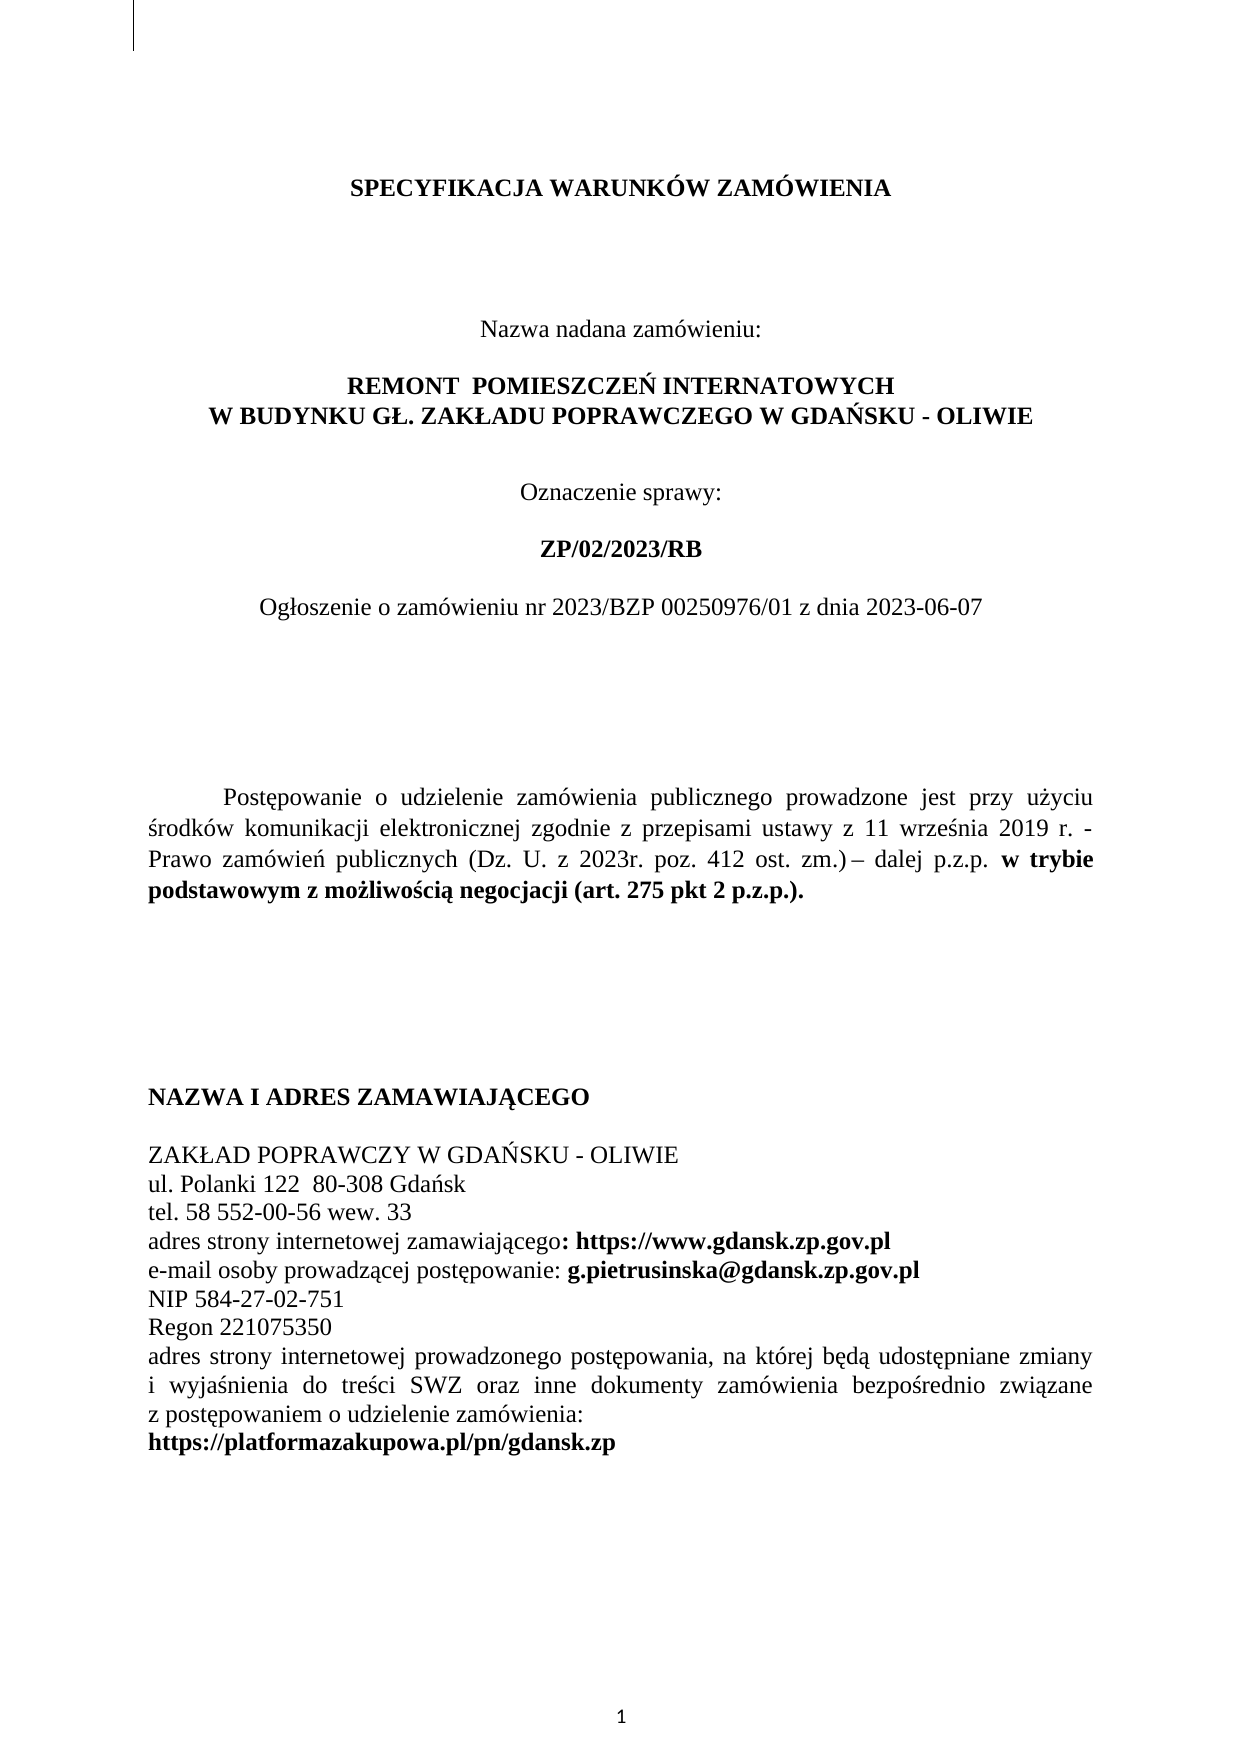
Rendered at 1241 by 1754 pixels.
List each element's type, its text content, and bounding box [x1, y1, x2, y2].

text Nazwa nadana zamówieniu: [148, 315, 1094, 343]
text ZP/02/2023/RB [148, 534, 1094, 563]
text adres strony internetowej prowadzonego postępowania, na której będą udostępniane zmiany i wyjaśnienia do treści SWZ oraz inne dokumenty zamówienia bezpośrednio związane z postępowaniem o udzielenie zamówienia: [148, 1341, 1094, 1427]
text REMONT POMIESZCZEŃ INTERNATOWYCH W BUDYNKU GŁ. ZAKŁADU POPRAWCZEGO W GDAŃSKU - OLIWIE [148, 371, 1094, 430]
text NIP 584-27-02-751 [148, 1284, 1094, 1312]
text e-mail osoby prowadzącej postępowanie: g.pietrusinska@gdansk.zp.gov.pl [148, 1255, 1094, 1284]
text Ogłoszenie o zamówieniu nr 2023/BZP 00250976/01 z dnia 2023-06-07 [148, 592, 1094, 621]
text tel. 58 552-00-56 wew. 33 [148, 1197, 1094, 1226]
text ZAKŁAD POPRAWCZY W GDAŃSKU - OLIWIE [148, 1140, 1094, 1169]
text Oznaczenie sprawy: [148, 477, 1094, 506]
text adres strony internetowej zamawiającego: https://www.gdansk.zp.gov.pl [148, 1226, 1094, 1255]
text SPECYFIKACJA WARUNKÓW ZAMÓWIENIA [148, 174, 1094, 202]
text Regon 221075350 [148, 1312, 1094, 1341]
text NAZWA I ADRES ZAMAWIAJĄCEGO [148, 1082, 1094, 1111]
text ul. Polanki 122 80-308 Gdańsk [148, 1169, 1094, 1197]
text https://platformazakupowa.pl/pn/gdansk.zp [148, 1427, 1094, 1456]
list Postępowanie o udzielenie zamówienia publicznego prowadzone jest przy użyciu środków komunikacji elektronicznej zgodnie z przepisami ustawy z 11 września 2019 r. - Prawo zamówień publicznych (Dz. U. z 2023r. poz. 412 ost. zm.) – dalej p.z.p. w trybie podstawowym z możliwością negocjacji (art. 275 pkt 2 p.z.p.). [148, 782, 1094, 904]
